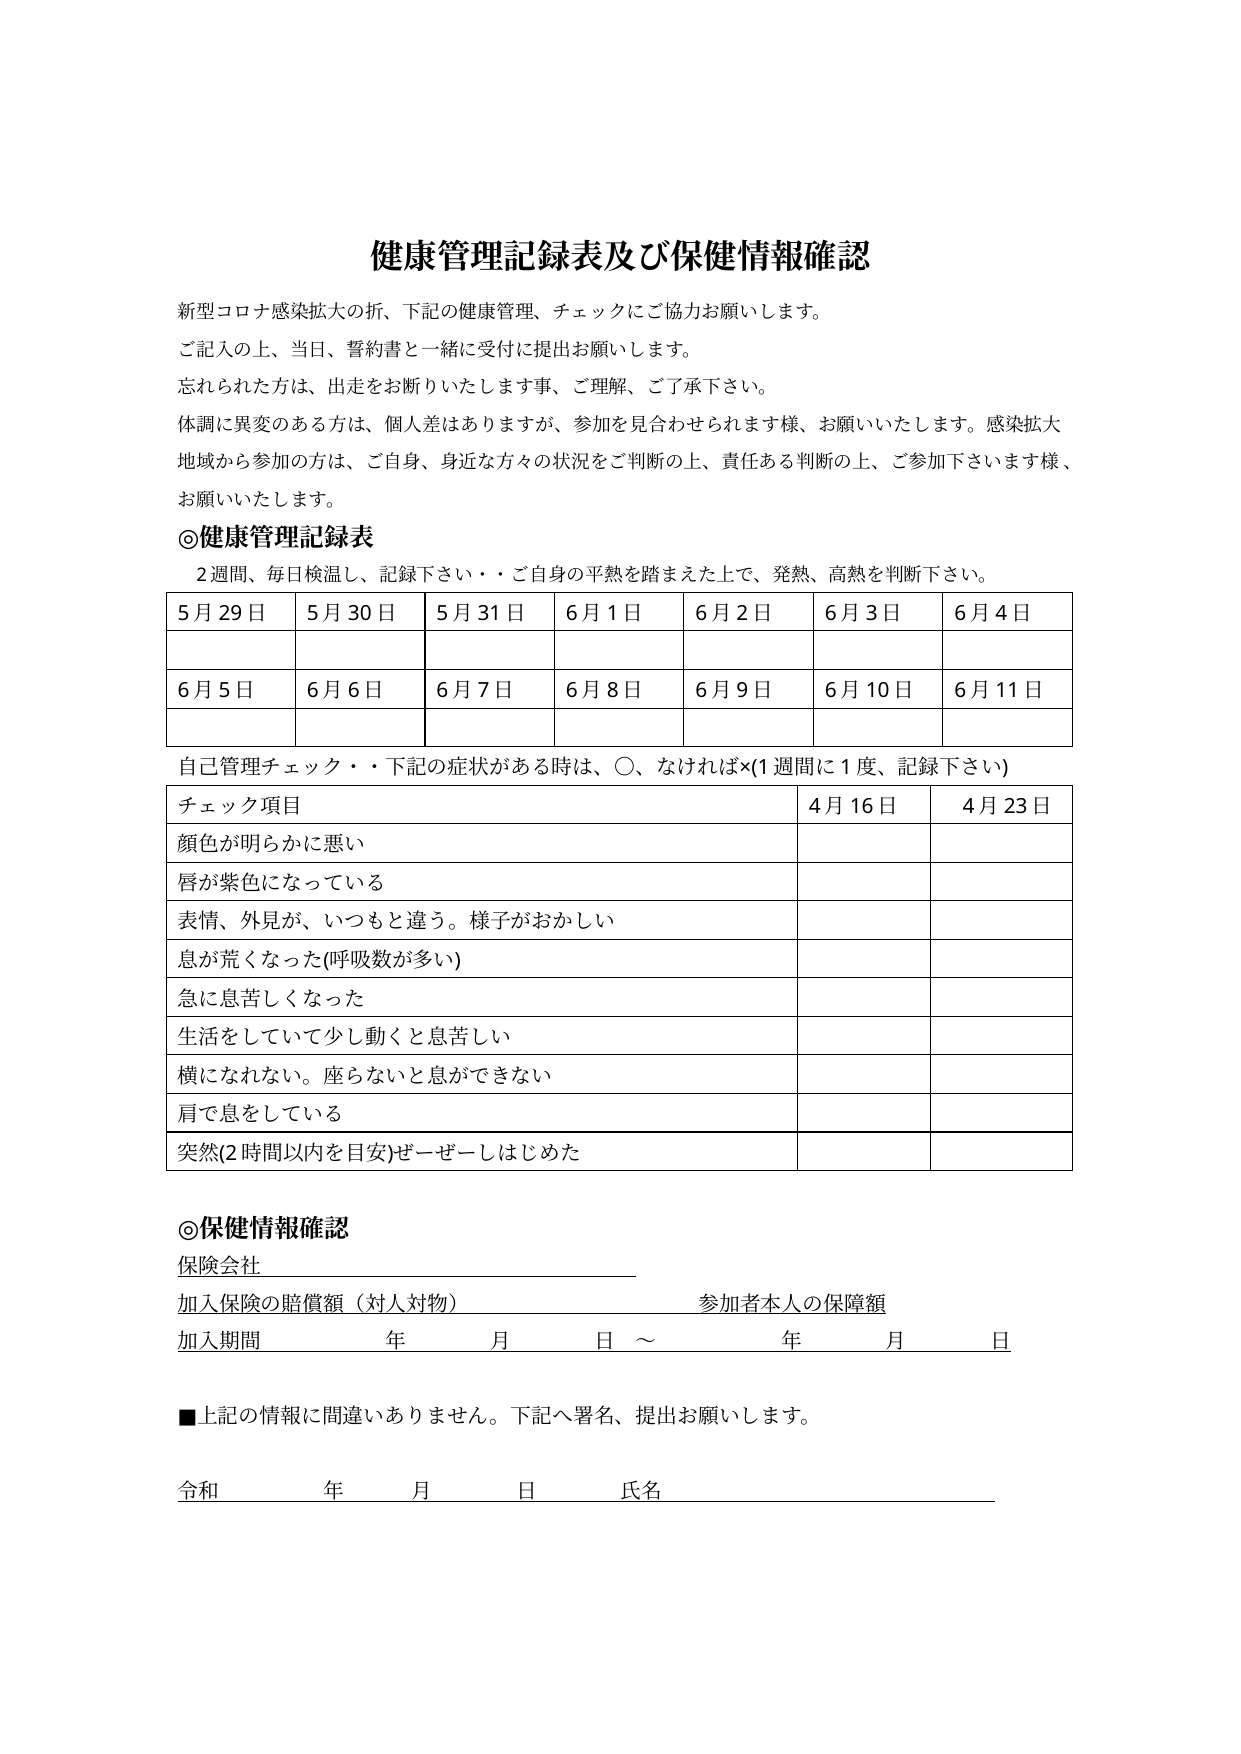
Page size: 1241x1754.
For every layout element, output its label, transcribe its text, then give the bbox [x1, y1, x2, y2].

table_cell 唇が紫色になっている [167, 863, 797, 900]
text 令和 年 月 日 氏名 [177, 1471, 1063, 1508]
table_cell 6月6日 [296, 670, 424, 707]
table_cell [931, 1094, 1072, 1131]
table_cell [931, 901, 1072, 939]
table_cell [798, 824, 930, 862]
text 健康管理記録表及び保健情報確認 [177, 217, 1063, 292]
table_cell [798, 1055, 930, 1093]
text 体調に異変のある方は、個人差はありますが、参加を見合わせられます様、お願いいたします。感染拡大地域から参加の方は、ご自身、身近な方々の状況をご判断の上、責任ある判断の上、ご参加下さいます様、お願いいたします。 [177, 404, 1063, 517]
table_cell [814, 709, 942, 746]
table_cell [426, 709, 554, 746]
table_cell [555, 631, 683, 669]
table_cell 突然(2時間以内を目安)ぜーぜーしはじめた [167, 1133, 797, 1170]
table_cell 肩で息をしている [167, 1094, 797, 1131]
table_header 6月4日 [943, 593, 1072, 630]
table_cell 横になれない。座らないと息ができない [167, 1055, 797, 1093]
table_header 4月23日 [931, 786, 1072, 823]
table_cell [684, 709, 813, 746]
table_cell [684, 631, 813, 669]
table_header 4月16日 [798, 786, 930, 823]
text 加入保険の賠償額（対人対物） 参加者本人の保障額 [177, 1283, 1063, 1321]
text ◎保健情報確認 [177, 1208, 1063, 1246]
table_cell 顔色が明らかに悪い [167, 824, 797, 862]
table_cell [931, 863, 1072, 900]
table_header チェック項目 [167, 786, 797, 823]
table_cell [943, 631, 1072, 669]
table_cell [943, 709, 1072, 746]
text ◎健康管理記録表 [177, 517, 1063, 554]
text 忘れられた方は、出走をお断りいたします事、ご理解、ご了承下さい。 [177, 367, 1063, 404]
table_cell [931, 824, 1072, 862]
table_cell [296, 709, 424, 746]
table_header 6月2日 [684, 593, 813, 630]
text 2週間、毎日検温し、記録下さい・・ご自身の平熱を踏まえた上で、発熱、高熱を判断下さい。 [177, 554, 1063, 592]
table_cell [798, 901, 930, 939]
table_cell [814, 631, 942, 669]
table_header 5月31日 [426, 593, 554, 630]
table_cell [931, 1017, 1072, 1054]
table_cell [167, 631, 295, 669]
table_cell [167, 709, 295, 746]
table_cell [296, 631, 424, 669]
table_cell 生活をしていて少し動くと息苦しい [167, 1017, 797, 1054]
text 加入期間 年 月 日 ～ 年 月 日 [177, 1321, 1063, 1358]
table_cell 6月8日 [555, 670, 683, 707]
text ご記入の上、当日、誓約書と一緒に受付に提出お願いします。 [177, 329, 1063, 367]
table_cell 表情、外見が、いつもと違う。様子がおかしい [167, 901, 797, 939]
text 保険会社 [177, 1246, 1063, 1283]
table_cell 6月11日 [943, 670, 1072, 707]
table_header 5月29日 [167, 593, 295, 630]
table_header 6月1日 [555, 593, 683, 630]
table_cell [931, 1055, 1072, 1093]
table_cell 6月7日 [426, 670, 554, 707]
table_cell [555, 709, 683, 746]
table_cell [798, 1017, 930, 1054]
text ■上記の情報に間違いありません。下記へ署名、提出お願いします。 [177, 1396, 1063, 1433]
table_cell [931, 978, 1072, 1016]
table_cell 急に息苦しくなった [167, 978, 797, 1016]
table_cell 6月5日 [167, 670, 295, 707]
text 新型コロナ感染拡大の折、下記の健康管理、チェックにご協力お願いします。 [177, 292, 1063, 329]
table_cell 息が荒くなった(呼吸数が多い) [167, 940, 797, 977]
table_cell [798, 940, 930, 977]
table_cell [426, 631, 554, 669]
table_cell [798, 978, 930, 1016]
table_cell [798, 863, 930, 900]
table_header 6月3日 [814, 593, 942, 630]
table_cell 6月10日 [814, 670, 942, 707]
table_cell 6月9日 [684, 670, 813, 707]
table_header 5月30日 [296, 593, 424, 630]
text 自己管理チェック・・下記の症状がある時は、〇、なければ×(1週間に1度、記録下さい) [177, 747, 1063, 784]
table_cell [931, 1133, 1072, 1170]
table_cell [931, 940, 1072, 977]
table_cell [798, 1133, 930, 1170]
table_cell [798, 1094, 930, 1131]
